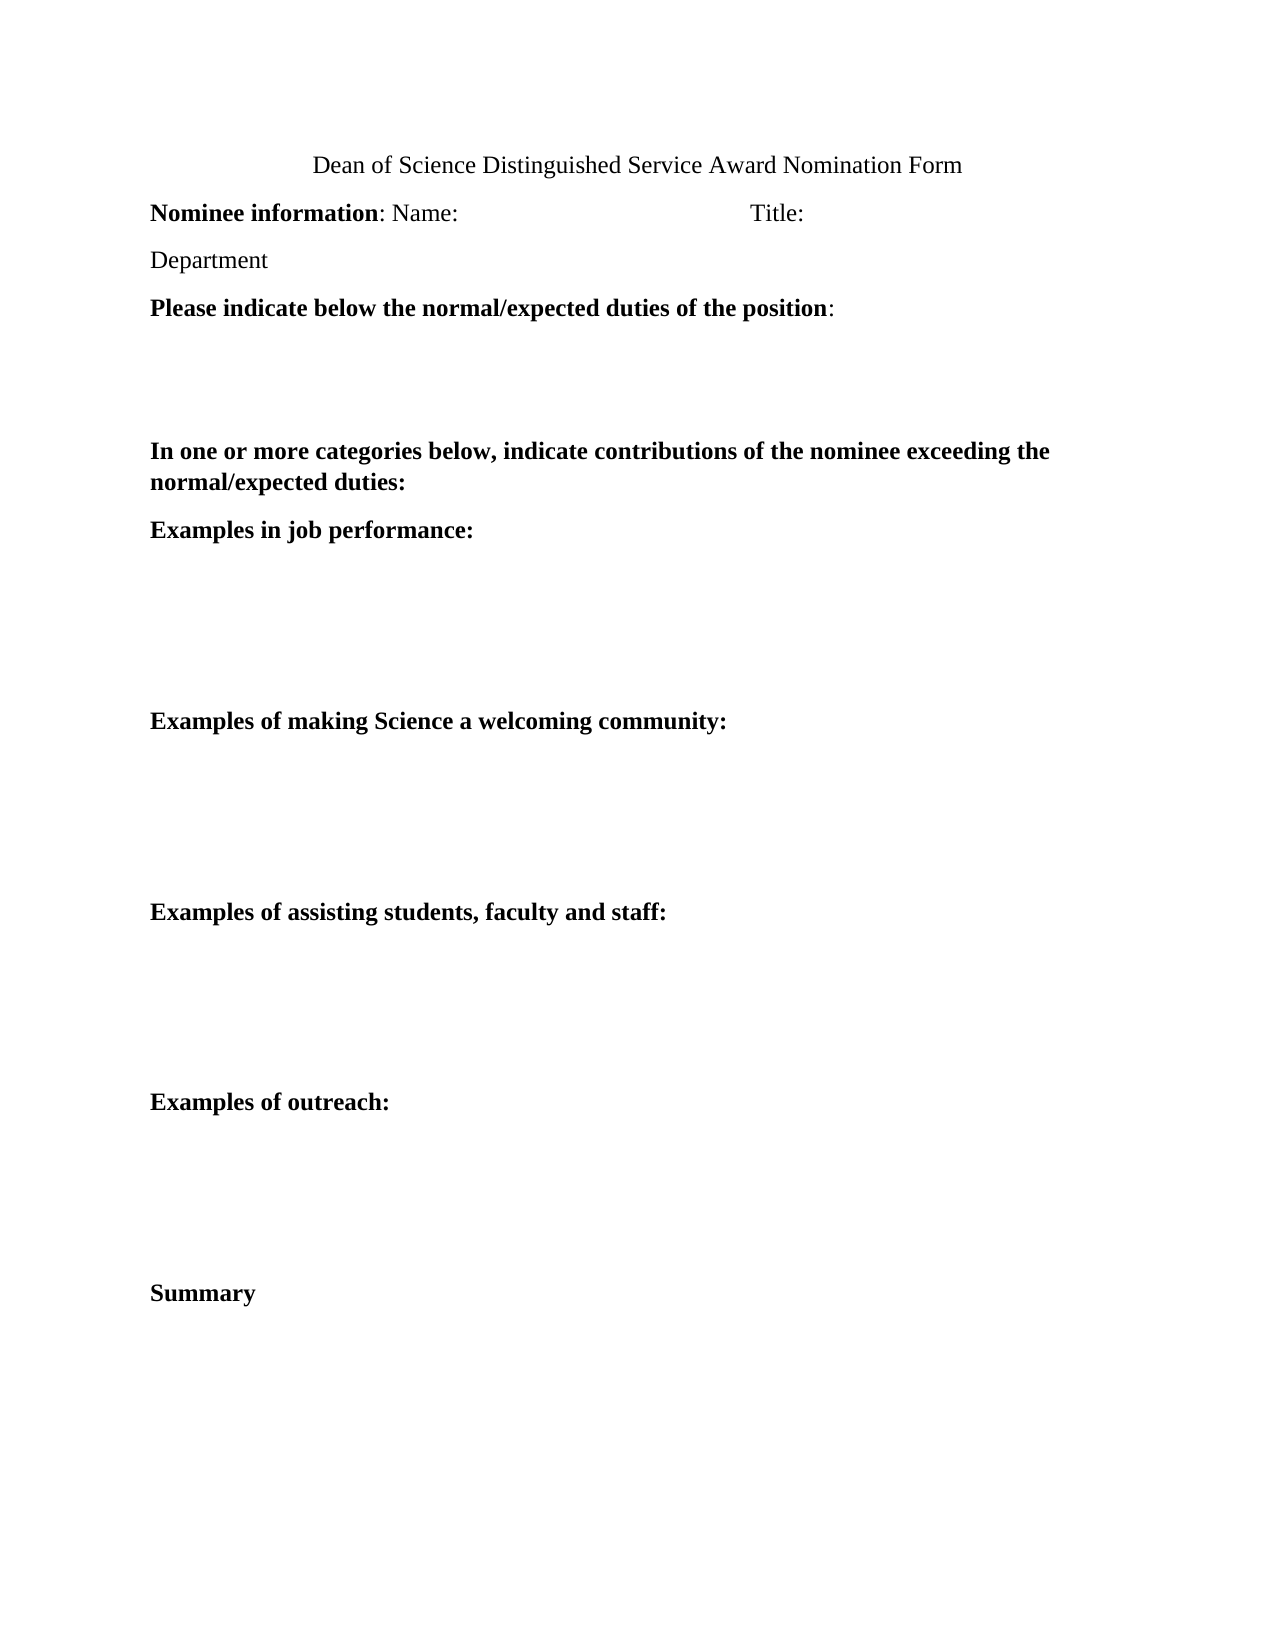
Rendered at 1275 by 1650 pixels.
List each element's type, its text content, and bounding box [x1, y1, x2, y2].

text Please indicate below the normal/expected duties of the position: [150, 293, 1125, 322]
text Examples of making Science a welcoming community: [150, 706, 1125, 734]
text In one or more categories below, indicate contributions of the nominee exceeding the normal/expected duties: [150, 436, 1125, 496]
text Department [150, 245, 1125, 274]
text Examples of outreach: [150, 1087, 1125, 1116]
text Examples of assisting students, faculty and staff: [150, 897, 1125, 925]
text Examples in job performance: [150, 515, 1125, 544]
text Summary [150, 1278, 1125, 1307]
text Dean of Science Distinguished Service Award Nomination Form [150, 150, 1125, 179]
text Nominee information: Name: Title: [150, 198, 1125, 226]
